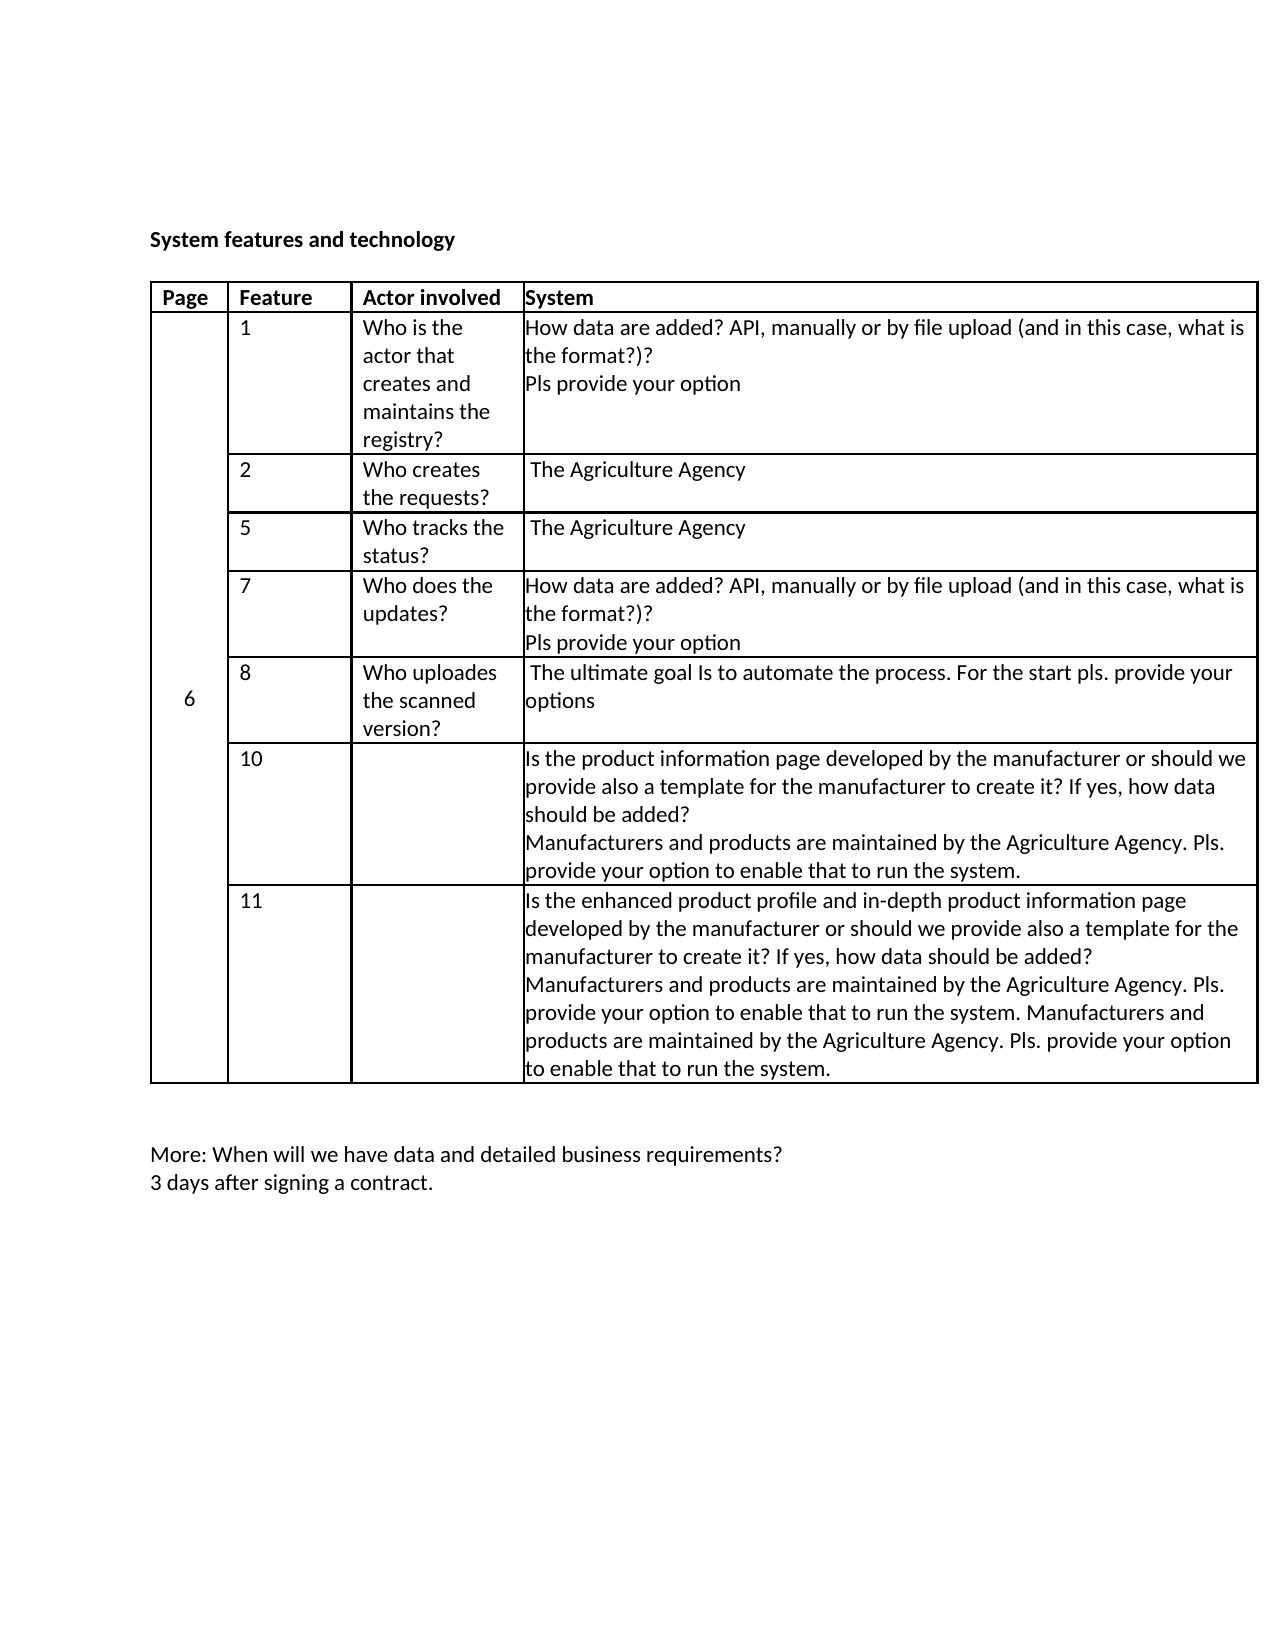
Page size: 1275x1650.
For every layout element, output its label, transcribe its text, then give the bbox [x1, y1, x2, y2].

table_cell The Agriculture Agency [525, 455, 1256, 511]
text System features and technology [150, 225, 1125, 253]
table_cell 11 [229, 886, 350, 1082]
table_header System [525, 283, 1256, 311]
table_cell Is the enhanced product profile and in-depth product information page developed by the manufacturer or should we provide also a template for the manufacturer to create it? If yes, how data should be added? Manufacturers and products are maintained by the Agriculture Agency. Pls. provide your option to enable that to run the system. Manufacturers and products are maintained by the Agriculture Agency. Pls. provide your option to enable that to run the system. [525, 886, 1256, 1082]
table_cell Is the product information page developed by the manufacturer or should we provide also a template for the manufacturer to create it? If yes, how data should be added? Manufacturers and products are maintained by the Agriculture Agency. Pls. provide your option to enable that to run the system. [525, 744, 1256, 884]
table_cell Who is the actor that creates and maintains the registry? [353, 313, 523, 453]
text More: When will we have data and detailed business requirements? [150, 1140, 1125, 1168]
table_cell Who uploades the scanned version? [353, 658, 523, 742]
table_header Feature [229, 283, 350, 311]
table_cell The Agriculture Agency [525, 514, 1256, 569]
table_cell 1 [229, 313, 350, 453]
table_cell Who creates the requests? [353, 455, 523, 511]
table_cell Who tracks the status? [353, 514, 523, 569]
table_header Page [152, 283, 227, 311]
table_cell How data are added? API, manually or by file upload (and in this case, what is the format?)? Pls provide your option [525, 313, 1256, 453]
table_cell [353, 744, 523, 884]
table_cell 6 [152, 313, 227, 1082]
table_cell 5 [229, 514, 350, 569]
table_cell 2 [229, 455, 350, 511]
table_header Actor involved [353, 283, 523, 311]
table_cell 8 [229, 658, 350, 742]
table_cell How data are added? API, manually or by file upload (and in this case, what is the format?)? Pls provide your option [525, 572, 1256, 656]
table_cell [353, 886, 523, 1082]
text 3 days after signing a contract. [150, 1168, 1125, 1196]
table_cell 7 [229, 572, 350, 656]
table_cell The ultimate goal Is to automate the process. For the start pls. provide your options [525, 658, 1256, 742]
table_cell Who does the updates? [353, 572, 523, 656]
table_cell 10 [229, 744, 350, 884]
